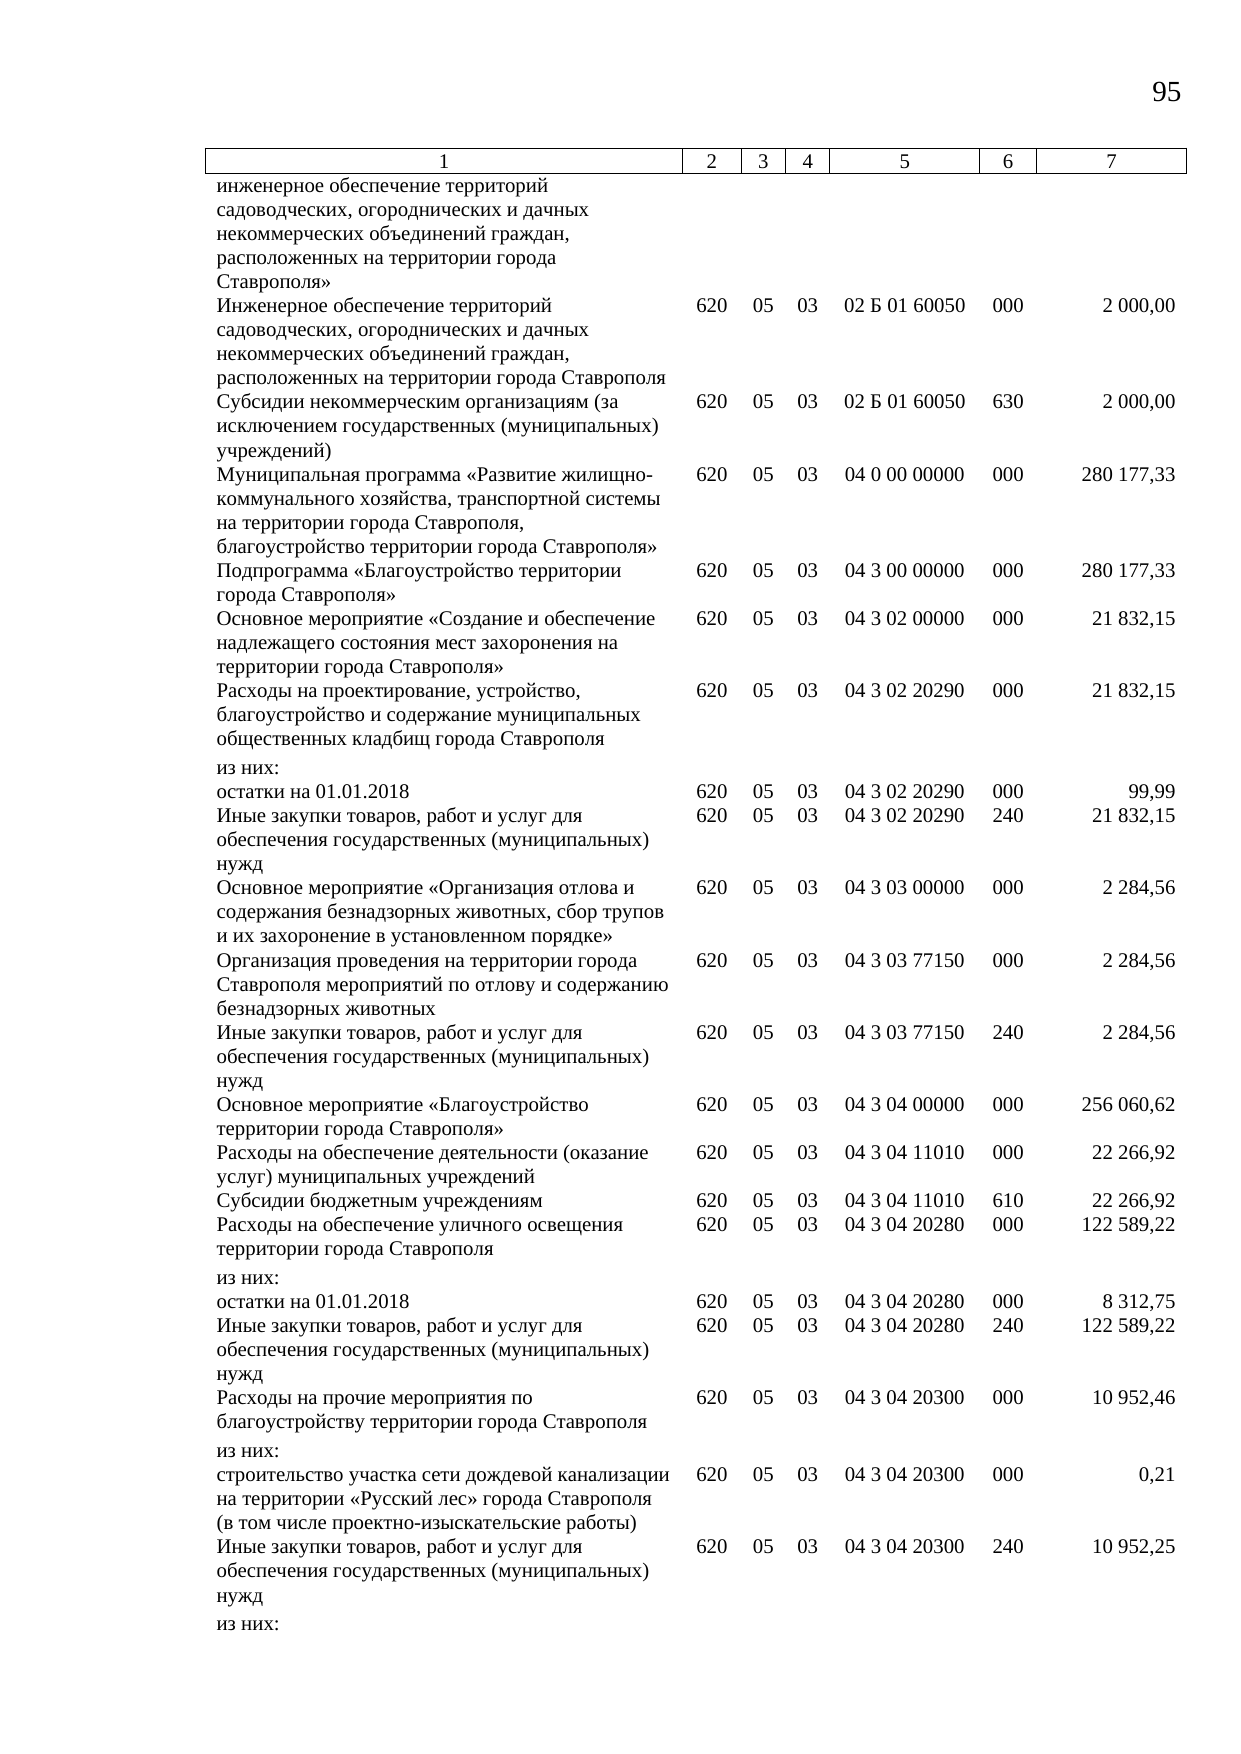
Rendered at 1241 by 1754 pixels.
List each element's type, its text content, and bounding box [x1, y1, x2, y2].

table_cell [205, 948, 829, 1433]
table_header 1 [206, 149, 682, 173]
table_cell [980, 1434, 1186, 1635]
table_header 7 [1037, 149, 1186, 173]
table_header 3 [742, 149, 785, 173]
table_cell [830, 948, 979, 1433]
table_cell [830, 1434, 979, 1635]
table_header 6 [980, 149, 1036, 173]
table_header 5 [830, 149, 979, 173]
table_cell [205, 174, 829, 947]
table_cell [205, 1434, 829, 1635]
table_header 2 [683, 149, 741, 173]
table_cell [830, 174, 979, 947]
table_header 4 [786, 149, 829, 173]
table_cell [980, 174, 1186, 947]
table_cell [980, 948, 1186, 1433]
